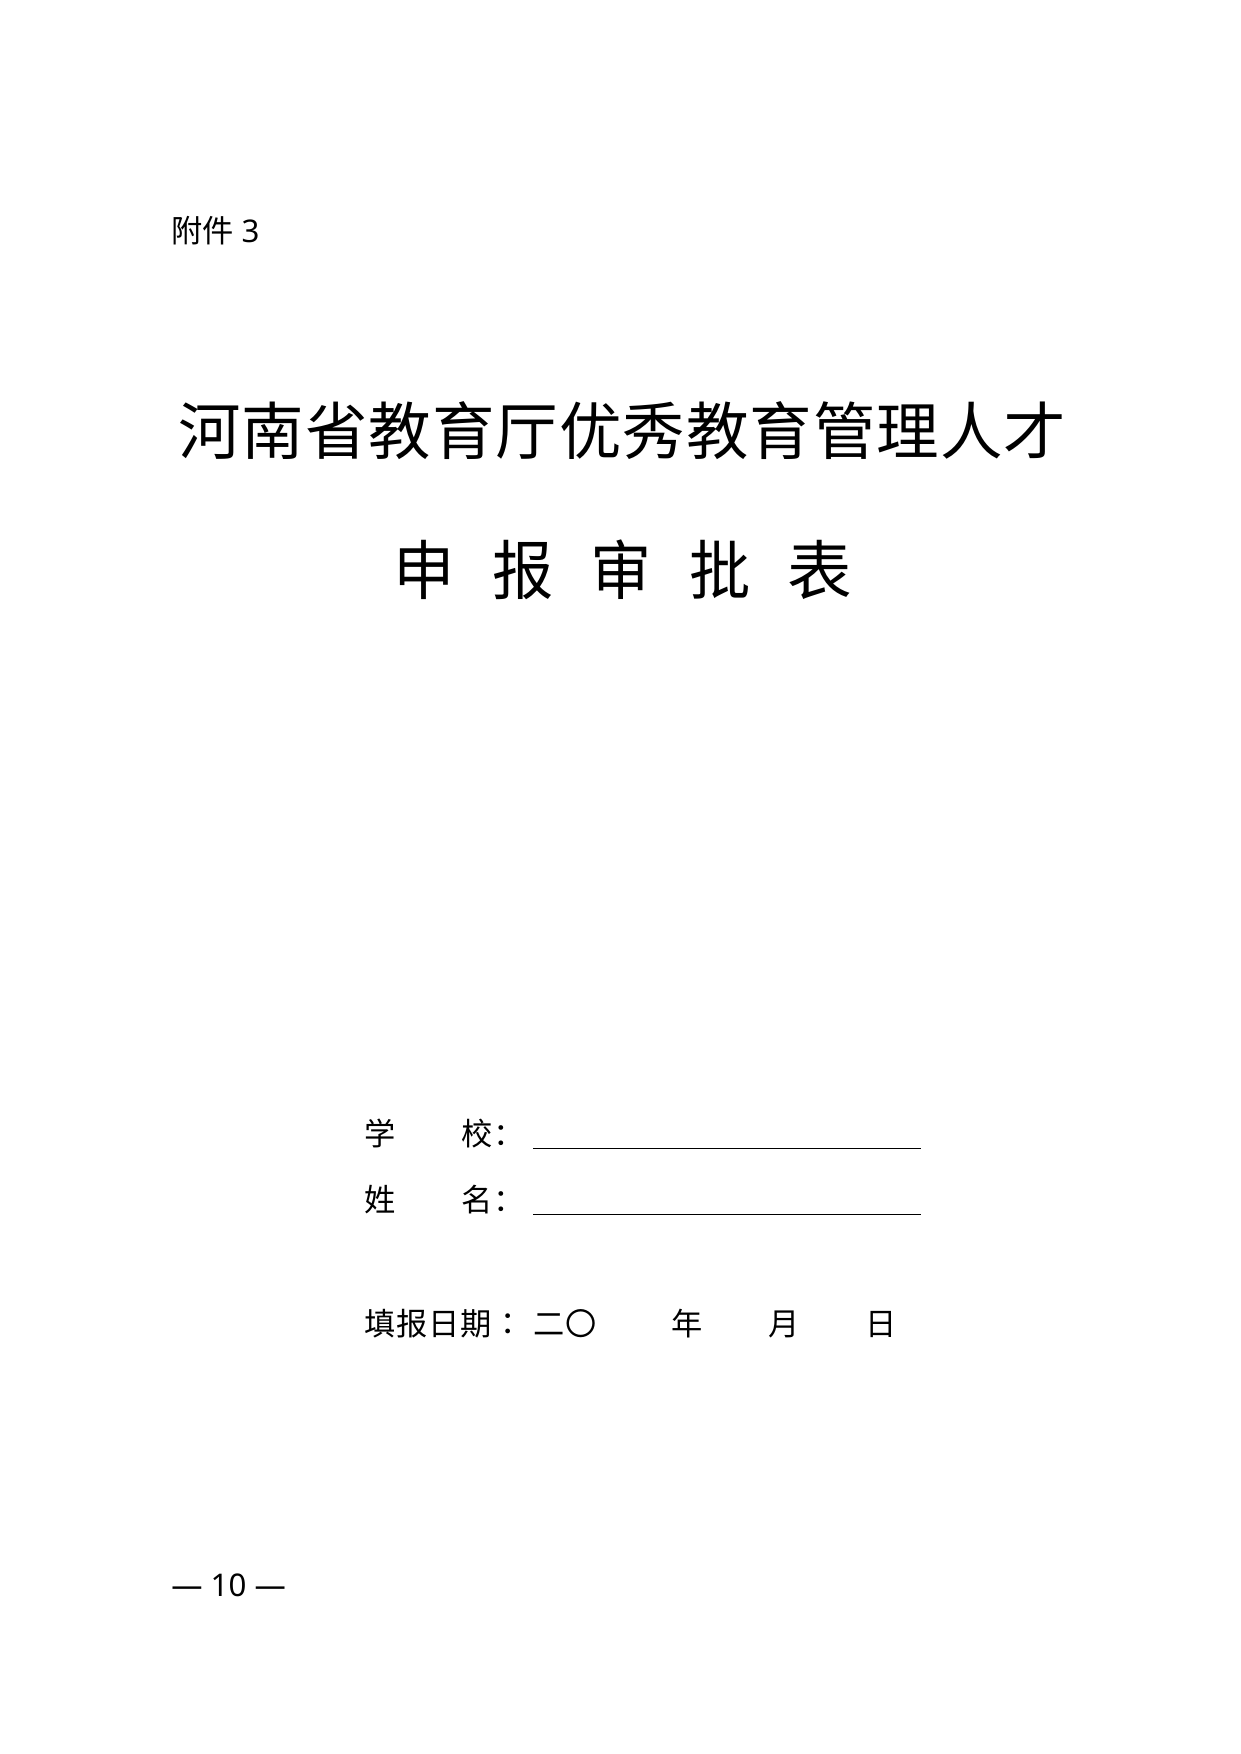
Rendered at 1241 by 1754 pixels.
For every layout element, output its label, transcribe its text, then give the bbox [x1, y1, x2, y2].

text 申 报 审 批 表 [165, 520, 1080, 613]
text 附件 3 [171, 206, 1080, 252]
text 填报日期： 二〇 年 月 日 [364, 1302, 1080, 1344]
text 河南省教育厅优秀教育管理人才 [178, 382, 1080, 472]
text 姓 名： [364, 1175, 1080, 1221]
text 学 校： [364, 1109, 1080, 1155]
